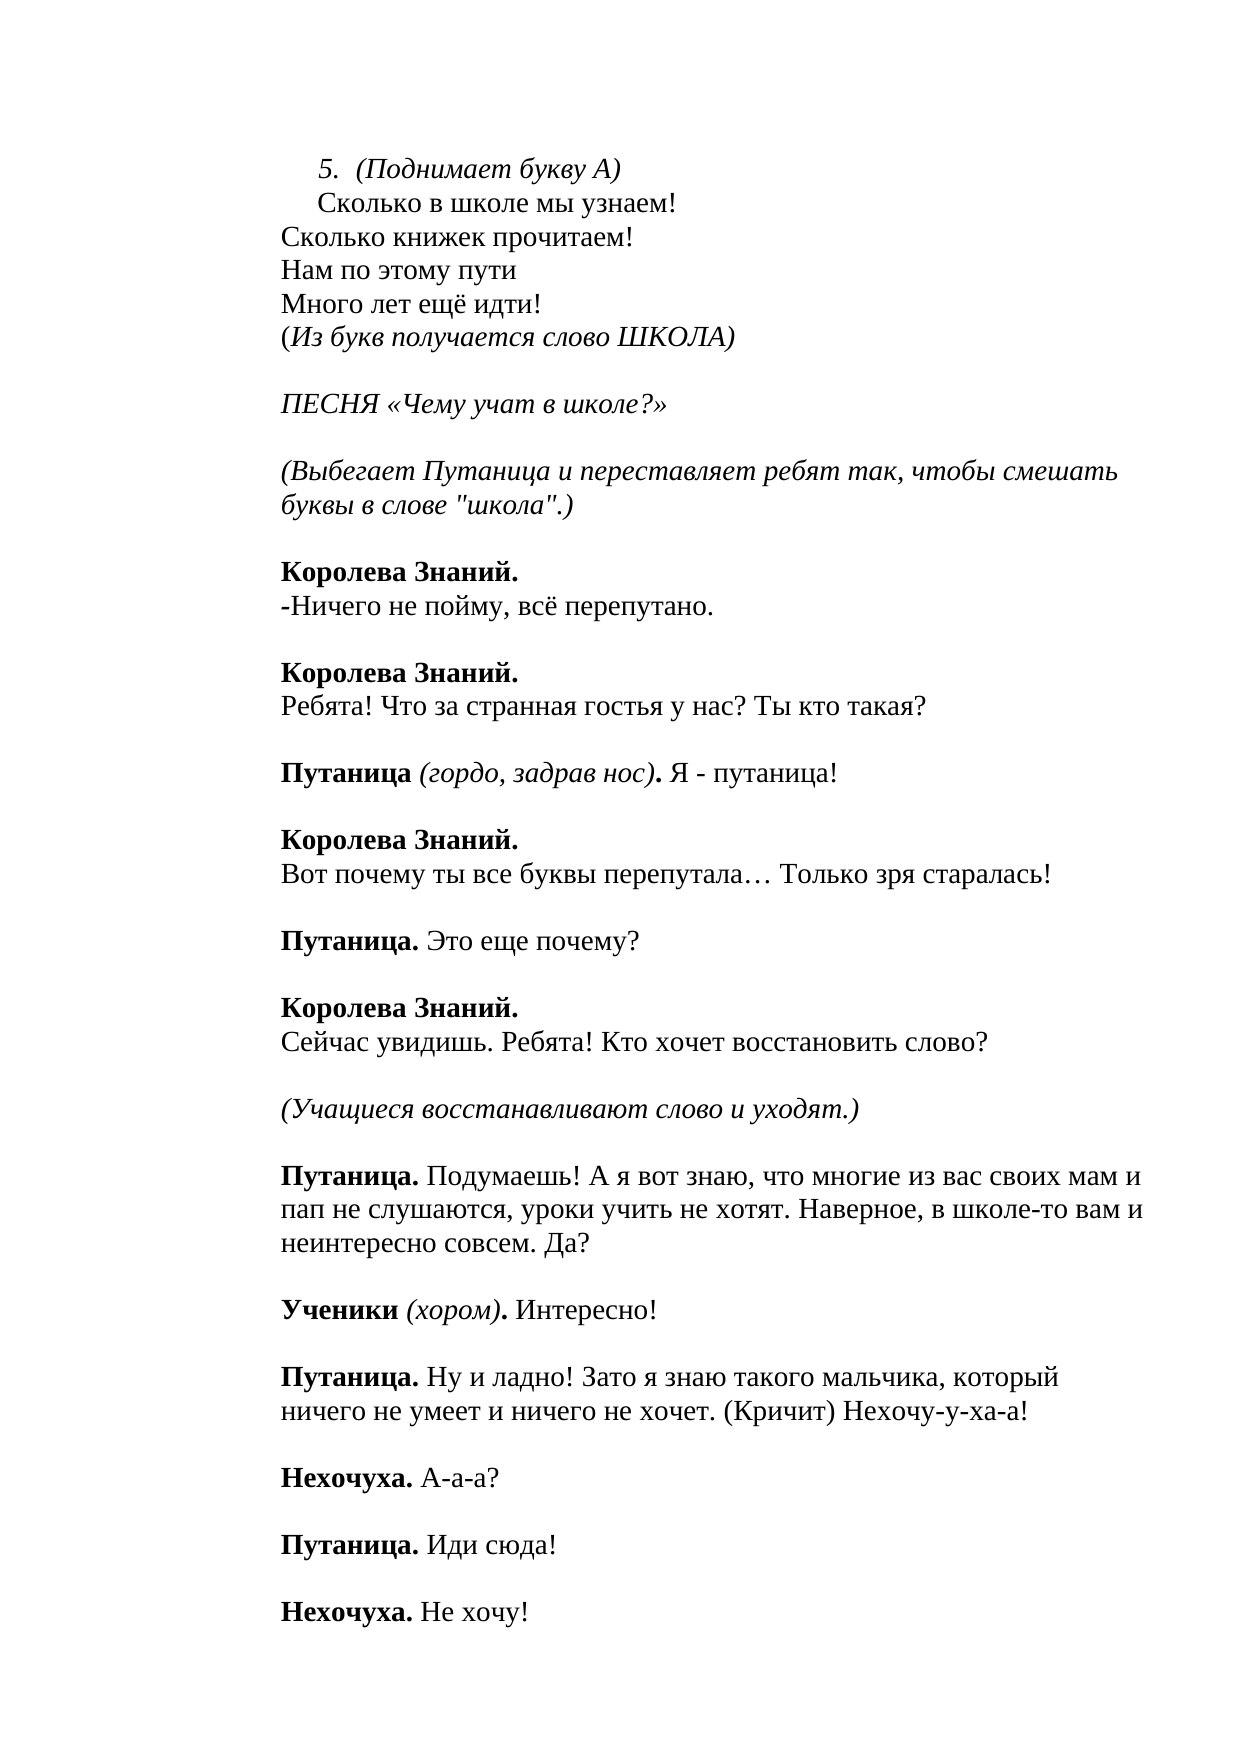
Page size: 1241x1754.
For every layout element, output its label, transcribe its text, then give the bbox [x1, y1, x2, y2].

text Сколько в школе мы узнаем! [281, 185, 1152, 219]
text Королева Знаний. [281, 554, 1152, 588]
list (Поднимает букву А) [318, 152, 1152, 185]
text (Учащиеся восстанавливают слово и уходят.) [281, 1091, 1152, 1124]
text Путаница. Ну и ладно! Зато я знаю такого мальчика, который ничего не умеет и ничего не хочет. (Кричит) Нехочу-у-ха-а! [281, 1359, 1152, 1426]
text (Выбегает Путаница и переставляет ребят так, чтобы смешать буквы в слове "школа".) [281, 453, 1152, 521]
text Путаница. Это еще почему? [281, 923, 1152, 957]
text Путаница (гордо, задрав нос). Я - путаница! [281, 755, 1152, 789]
text Ребята! Что за странная гостья у нас? Ты кто такая? [281, 688, 1152, 722]
text Королева Знаний. [281, 990, 1152, 1024]
text Королева Знаний. [281, 655, 1152, 688]
text Сейчас увидишь. Ребята! Кто хочет восстановить слово? [281, 1024, 1152, 1057]
text (Из букв получается слово ШКОЛА) [281, 319, 1152, 353]
text Вот почему ты все буквы перепутала… Только зря старалась! [281, 856, 1152, 889]
text Нам по этому пути [281, 252, 1152, 286]
text -Ничего не пойму, всё перепутано. [281, 588, 1152, 621]
text Королева Знаний. [281, 822, 1152, 856]
text Сколько книжек прочитаем! [281, 219, 1152, 252]
text Нехочуха. А-а-а? [281, 1460, 1152, 1493]
text Много лет ещё идти! [281, 286, 1152, 319]
text Путаница. Подумаешь! А я вот знаю, что многие из вас своих мам и пап не слушаются, уроки учить не хотят. Наверное, в школе-то вам и неинтересно совсем. Да? [281, 1158, 1152, 1258]
text Нехочуха. Не хочу! [281, 1594, 1152, 1627]
text Путаница. Иди сюда! [281, 1527, 1152, 1560]
text Ученики (хором). Интересно! [281, 1292, 1152, 1326]
text ПЕСНЯ «Чему учат в школе?» [281, 353, 1152, 420]
